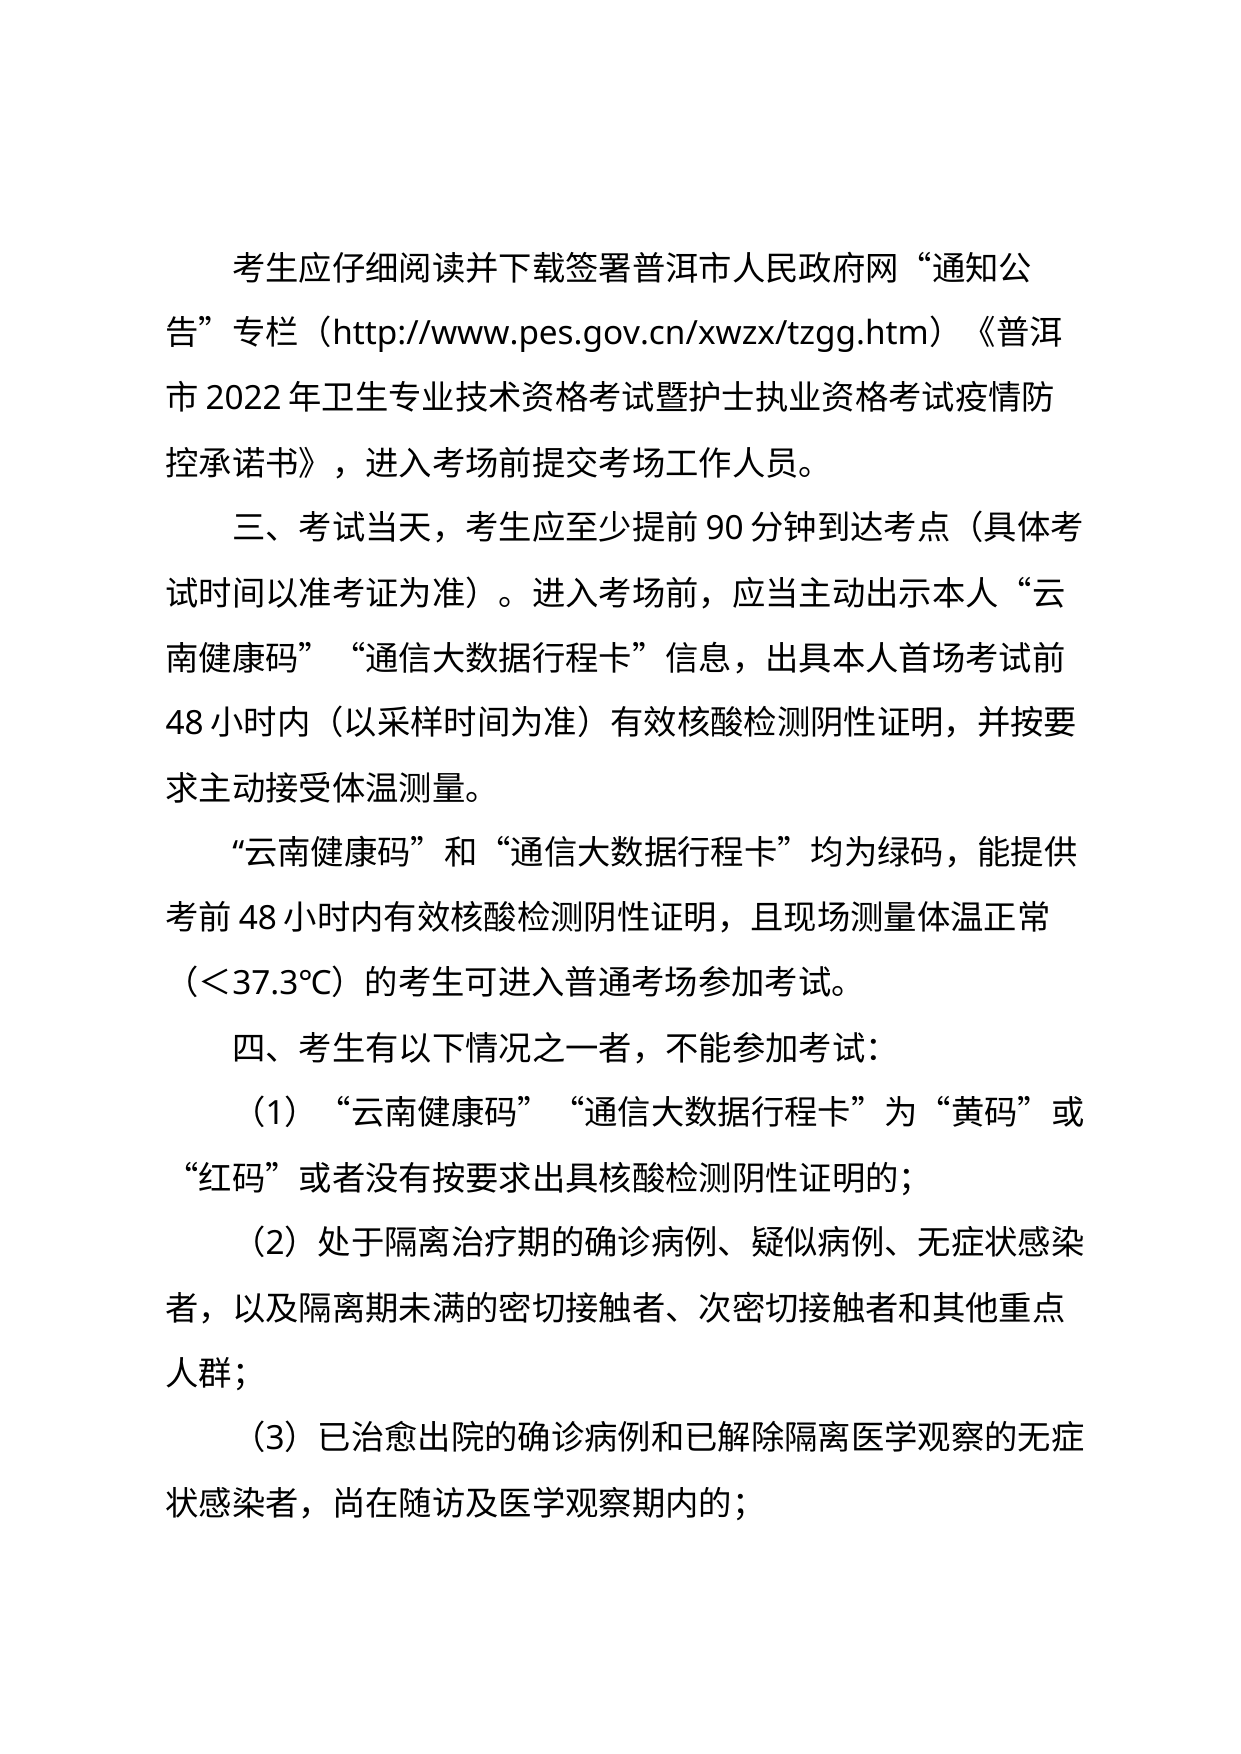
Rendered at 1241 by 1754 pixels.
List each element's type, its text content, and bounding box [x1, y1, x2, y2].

text “云南健康码”和“通信大数据行程卡”均为绿码，能提供考前48小时内有效核酸检测阴性证明，且现场测量体温正常（＜37.3℃）的考生可进入普通考场参加考试。 [165, 818, 1087, 1013]
text 三、考试当天，考生应至少提前90分钟到达考点（具体考试时间以准考证为准）。进入考场前，应当主动出示本人“云南健康码”“通信大数据行程卡”信息，出具本人首场考试前48小时内（以采样时间为准）有效核酸检测阴性证明，并按要求主动接受体温测量。 [165, 493, 1087, 818]
text （1）“云南健康码”“通信大数据行程卡”为“黄码”或“红码”或者没有按要求出具核酸检测阴性证明的； [165, 1078, 1087, 1208]
text 考生应仔细阅读并下载签署普洱市人民政府网“通知公告”专栏（http://www.pes.gov.cn/xwzx/tzgg.htm）《普洱市2022年卫生专业技术资格考试暨护士执业资格考试疫情防控承诺书》，进入考场前提交考场工作人员。 [165, 233, 1087, 493]
text 四、考生有以下情况之一者，不能参加考试： [165, 1013, 1087, 1078]
text （2）处于隔离治疗期的确诊病例、疑似病例、无症状感染者，以及隔离期未满的密切接触者、次密切接触者和其他重点人群； [165, 1208, 1087, 1403]
text （3）已治愈出院的确诊病例和已解除隔离医学观察的无症状感染者，尚在随访及医学观察期内的； [165, 1403, 1087, 1533]
